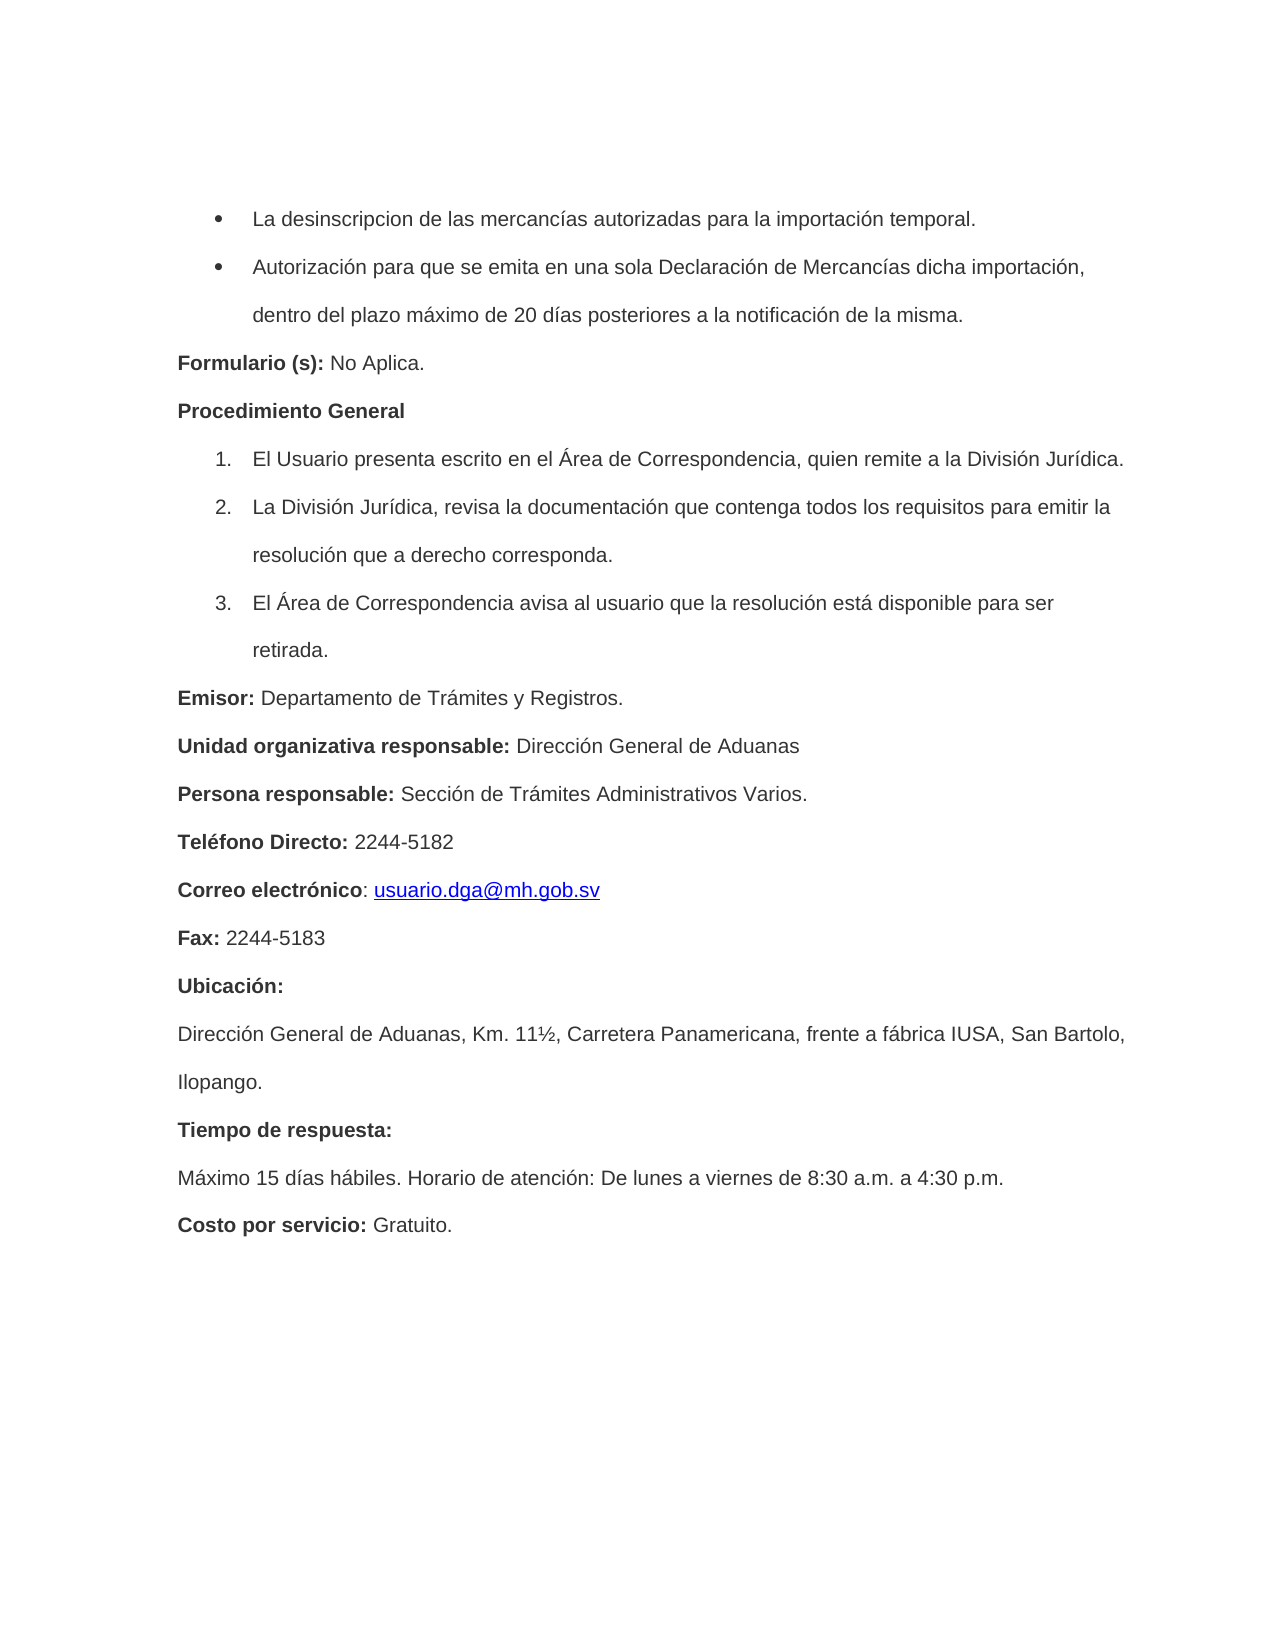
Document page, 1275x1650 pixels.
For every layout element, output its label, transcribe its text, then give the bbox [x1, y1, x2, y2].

text Procedimiento General [177, 399, 1127, 423]
list La desinscripcion de las mercancías autorizadas para la importación temporal. [215, 207, 1127, 231]
text Fax: 2244-5183 [177, 926, 1127, 950]
list Autorización para que se emita en una sola Declaración de Mercancías dicha importación, dentro del plazo máximo de 20 días posteriores a la notificación de la misma. [215, 255, 1127, 327]
text Emisor: Departamento de Trámites y Registros. [177, 686, 1127, 710]
text Costo por servicio: Gratuito. [177, 1213, 1127, 1237]
text Correo electrónico: usuario.dga@mh.gob.sv [177, 878, 1127, 902]
text Tiempo de respuesta: [177, 1117, 1127, 1141]
list La División Jurídica, revisa la documentación que contenga todos los requisitos para emitir la resolución que a derecho corresponda. [215, 494, 1127, 566]
list El Área de Correspondencia avisa al usuario que la resolución está disponible para ser retirada. [215, 590, 1127, 662]
text Máximo 15 días hábiles. Horario de atención: De lunes a viernes de 8:30 a.m. a 4:30 p.m. [177, 1165, 1127, 1189]
text Unidad organizativa responsable: Dirección General de Aduanas [177, 734, 1127, 758]
text Persona responsable: Sección de Trámites Administrativos Varios. [177, 782, 1127, 806]
text Formulario (s): No Aplica. [177, 351, 1127, 375]
text Teléfono Directo: 2244-5182 [177, 830, 1127, 854]
list El Usuario presenta escrito en el Área de Correspondencia, quien remite a la División Jurídica. [215, 447, 1127, 471]
text Ubicación: Dirección General de Aduanas, Km. 11½, Carretera Panamericana, frente a fábrica IUSA, San Bartolo, Ilopango. [177, 974, 1127, 1093]
